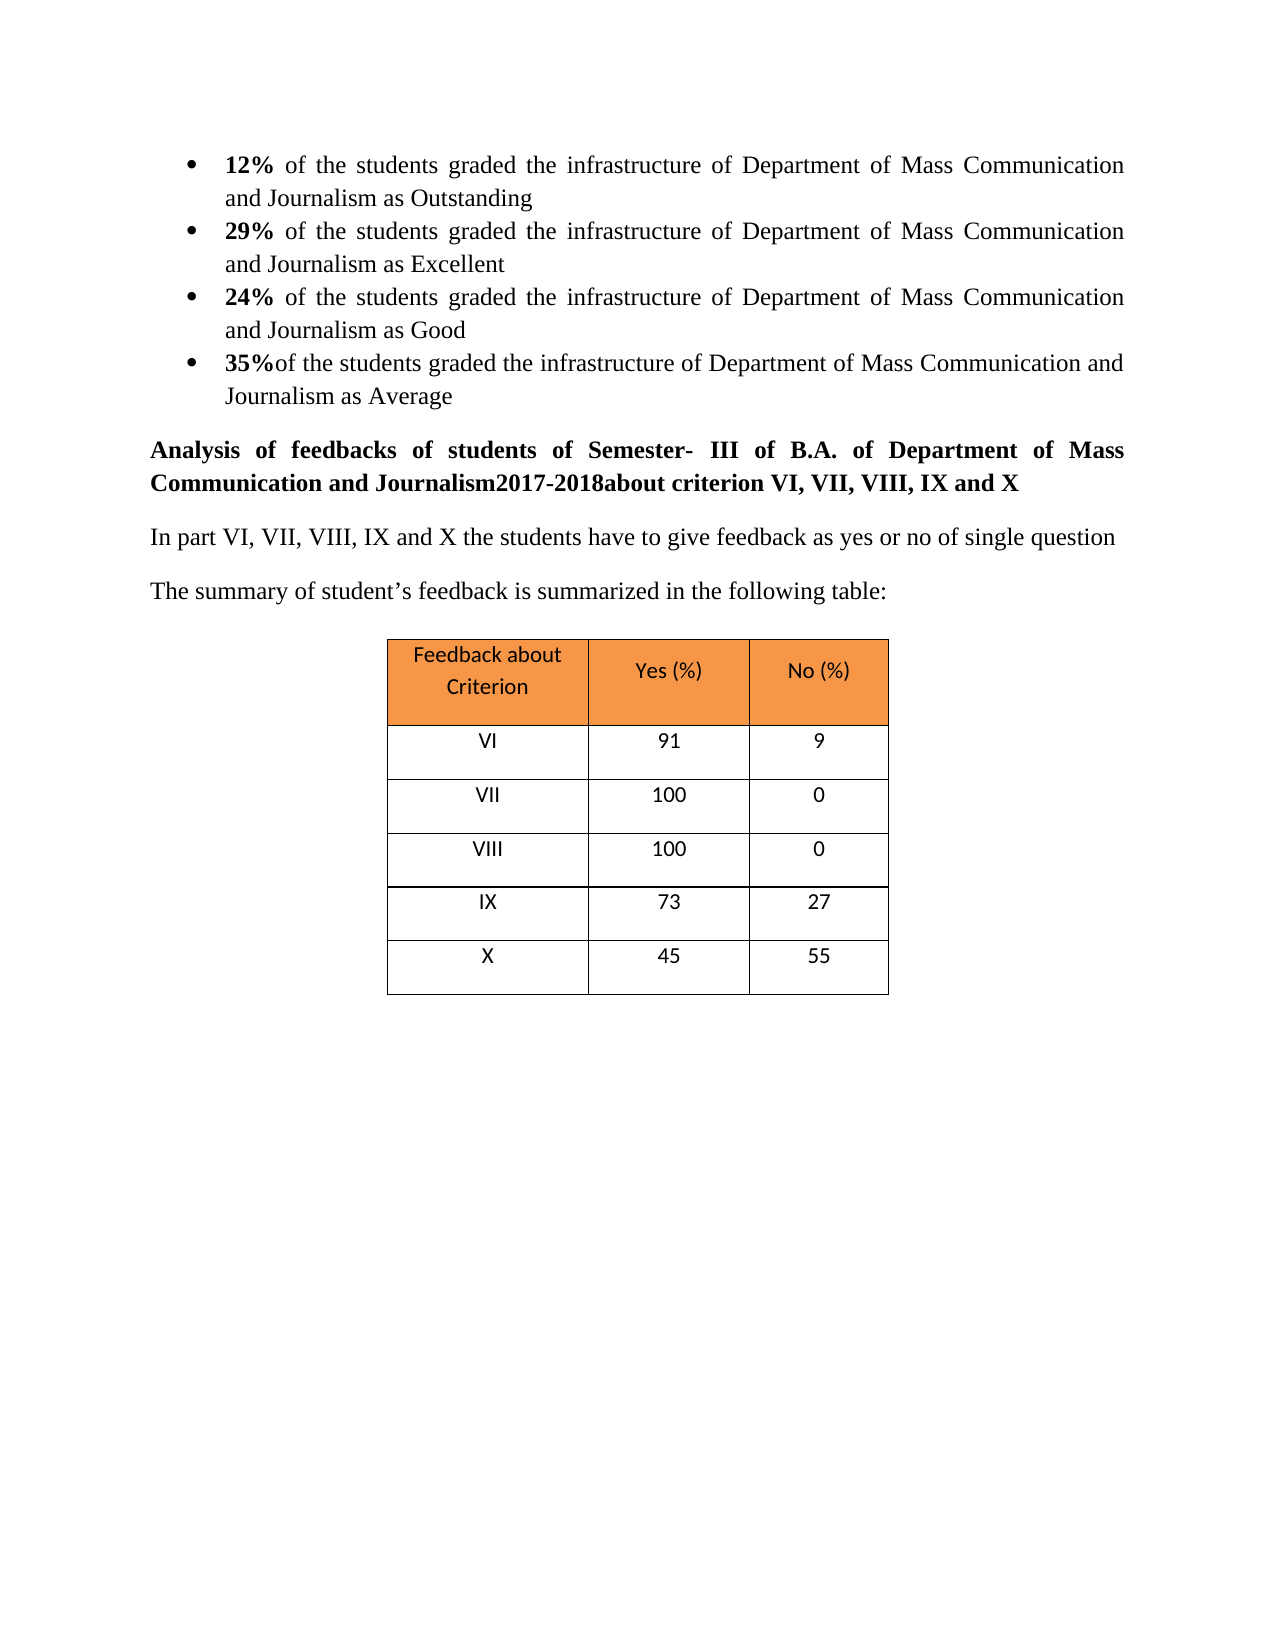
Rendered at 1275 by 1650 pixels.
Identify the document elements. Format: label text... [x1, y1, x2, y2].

table_header Feedback about Criterion [388, 640, 588, 725]
list 12% of the students graded the infrastructure of Department of Mass Communication and Journalism as Outstanding [187, 150, 1125, 212]
table_cell VII [388, 780, 588, 833]
text Analysis of feedbacks of students of Semester- III of B.A. of Department of Mass Communication and Journalism2017-2018about criterion VI, VII, VIII, IX and X [150, 435, 1125, 497]
table_cell 100 [589, 780, 749, 833]
table_cell 0 [750, 780, 888, 833]
table_cell 45 [589, 941, 749, 994]
table_cell VIII [388, 834, 588, 886]
table_cell 0 [750, 834, 888, 886]
list 35%of the students graded the infrastructure of Department of Mass Communication and Journalism as Average [187, 348, 1125, 410]
table_cell 27 [750, 888, 888, 940]
table_header Yes (%) [589, 640, 749, 725]
text The summary of student’s feedback is summarized in the following table: [150, 576, 1125, 604]
table_cell 73 [589, 888, 749, 940]
table_cell 91 [589, 726, 749, 779]
table_cell X [388, 941, 588, 994]
list 29% of the students graded the infrastructure of Department of Mass Communication and Journalism as Excellent [187, 216, 1125, 278]
table_cell 55 [750, 941, 888, 994]
table_cell VI [388, 726, 588, 779]
text In part VI, VII, VIII, IX and X the students have to give feedback as yes or no of single question [150, 522, 1125, 551]
table_cell 9 [750, 726, 888, 779]
table_cell 100 [589, 834, 749, 886]
list 24% of the students graded the infrastructure of Department of Mass Communication and Journalism as Good [187, 282, 1125, 344]
table_cell IX [388, 888, 588, 940]
table_header No (%) [750, 640, 888, 725]
